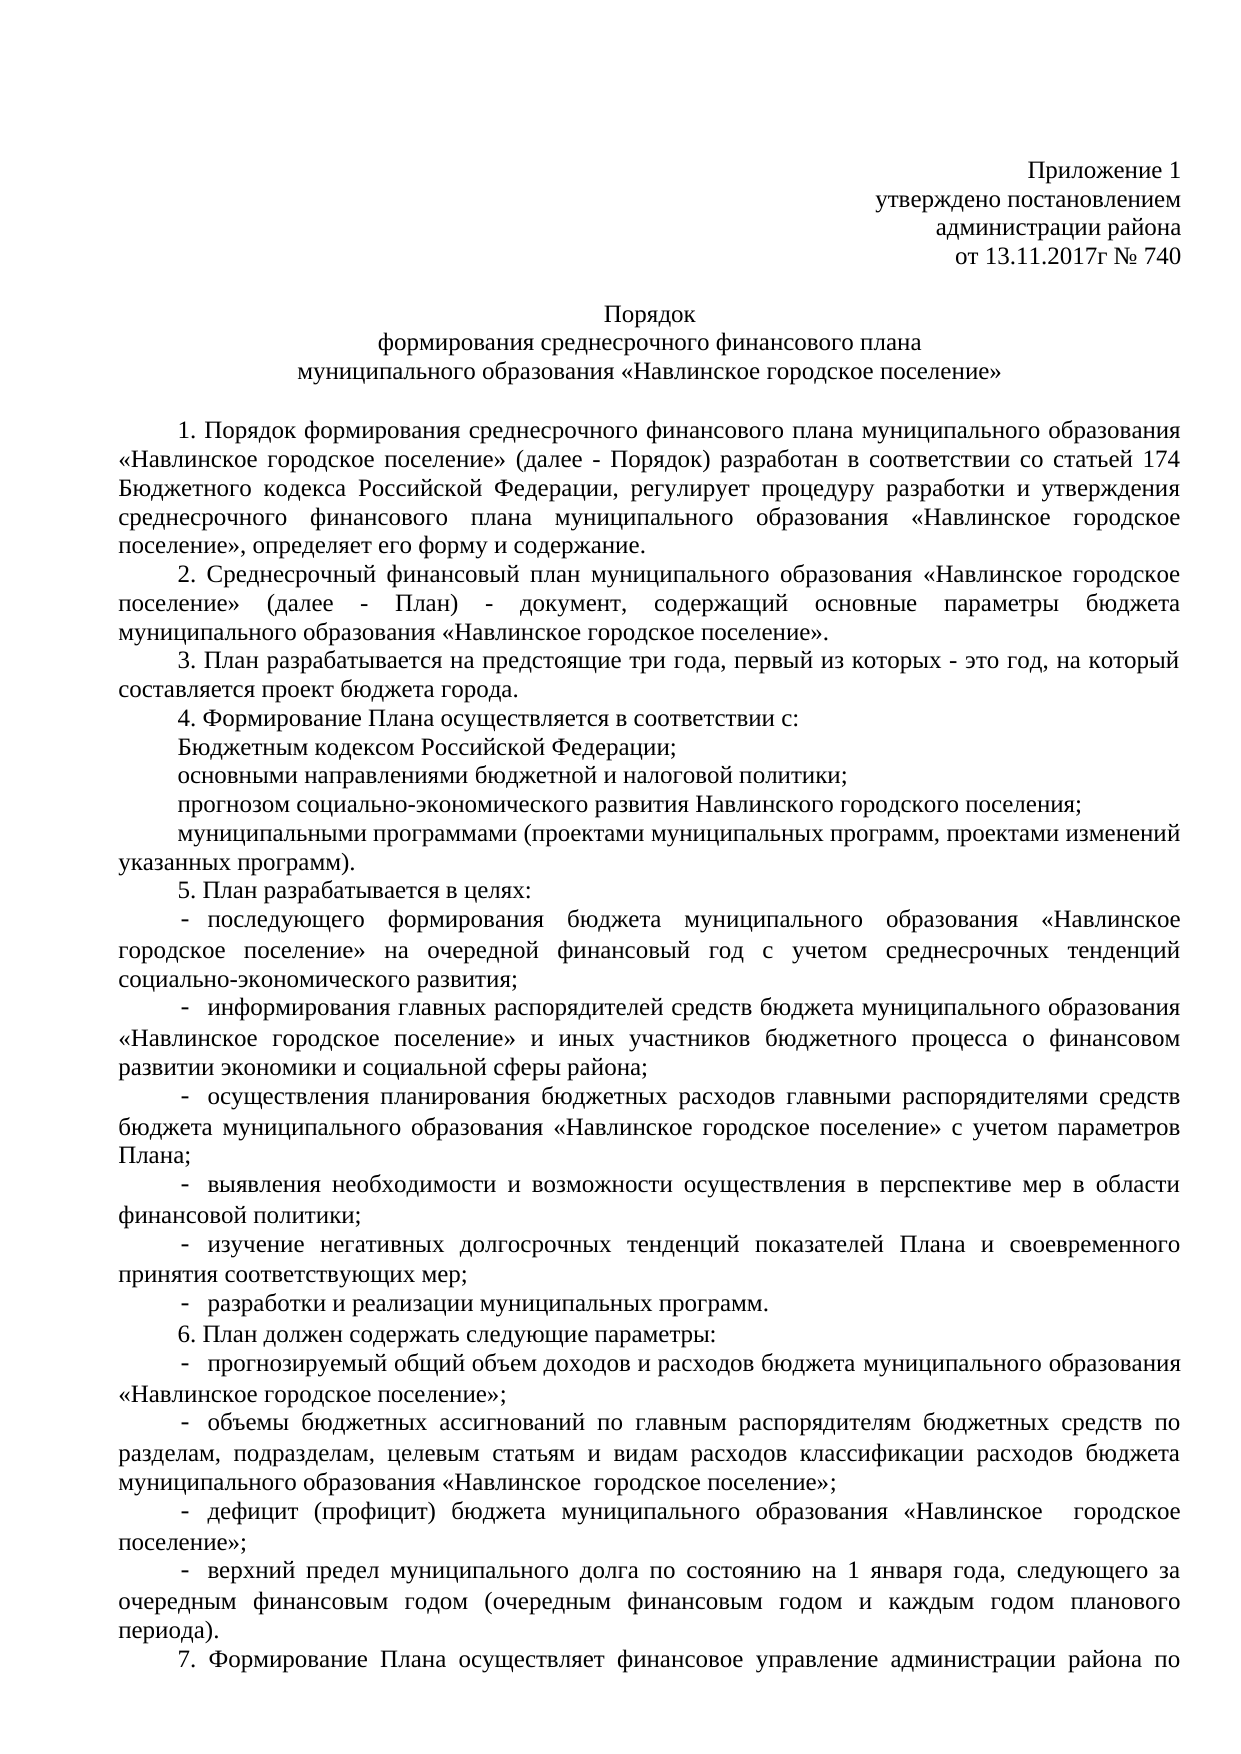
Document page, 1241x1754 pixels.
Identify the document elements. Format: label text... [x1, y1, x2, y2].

text администрации района [664, 212, 1181, 241]
list выявления необходимости и возможности осуществления в перспективе мер в области финансовой политики; [118, 1169, 1181, 1229]
text формирования среднесрочного финансового плана [118, 327, 1181, 356]
text 2. Среднесрочный финансовый план муниципального образования «Навлинское городское поселение» (далее - План) - документ, содержащий основные параметры бюджета муниципального образования «Навлинское городское поселение». [118, 559, 1181, 645]
text 4. Формирование Плана осуществляется в соответствии с: [118, 703, 1181, 732]
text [118, 1644, 1181, 1672]
text Порядок [118, 299, 1181, 327]
list разработки и реализации муниципальных программ. [118, 1288, 1181, 1319]
list объемы бюджетных ассигнований по главным распорядителям бюджетных средств по разделам, подразделам, целевым статьям и видам расходов классификации расходов бюджета муниципального образования «Навлинское городское поселение»; [118, 1407, 1181, 1496]
text основными направлениями бюджетной и налоговой политики; [118, 760, 1181, 789]
list изучение негативных долгосрочных тенденций показателей Плана и своевременного принятия соответствующих мер; [118, 1229, 1181, 1288]
text муниципальными программами (проектами муниципальных программ, проектами изменений указанных программ). [118, 818, 1181, 875]
text 5. План разрабатывается в целях: [118, 875, 1181, 904]
text прогнозом социально-экономического развития Навлинского городского поселения; [118, 789, 1181, 818]
text 6. План должен содержать следующие параметры: [118, 1319, 1181, 1348]
text 1. Порядок формирования среднесрочного финансового плана муниципального образования «Навлинское городское поселение» (далее - Порядок) разработан в соответствии со статьей 174 Бюджетного кодекса Российской Федерации, регулирует процедуру разработки и утверждения среднесрочного финансового плана муниципального образования «Навлинское городское поселение», определяет его форму и содержание. [118, 415, 1181, 559]
list информирования главных распорядителей средств бюджета муниципального образования «Навлинское городское поселение» и иных участников бюджетного процесса о финансовом развитии экономики и социальной сферы района; [118, 992, 1181, 1081]
list верхний предел муниципального долга по состоянию на 1 января года, следующего за очередным финансовым годом (очередным финансовым годом и каждым годом планового периода). [118, 1555, 1181, 1644]
list осуществления планирования бюджетных расходов главными распорядителями средств бюджета муниципального образования «Навлинское городское поселение» с учетом параметров Плана; [118, 1081, 1181, 1169]
text 3. План разрабатывается на предстоящие три года, первый из которых - это год, на который составляется проект бюджета города. [118, 645, 1181, 703]
text Приложение 1 [118, 155, 1181, 184]
list дефицит (профицит) бюджета муниципального образования «Навлинское городское поселение»; [118, 1496, 1181, 1555]
list прогнозируемый общий объем доходов и расходов бюджета муниципального образования «Навлинское городское поселение»; [118, 1348, 1181, 1407]
text муниципального образования «Навлинское городское поселение» [118, 356, 1181, 385]
text утверждено постановлением [664, 184, 1181, 212]
list последующего формирования бюджета муниципального образования «Навлинское городское поселение» на очередной финансовый год с учетом среднесрочных тенденций социально-экономического развития; [118, 904, 1181, 992]
text Бюджетным кодексом Российской Федерации; [118, 732, 1181, 760]
text от 13.11.2017г № 740 [118, 241, 1181, 270]
